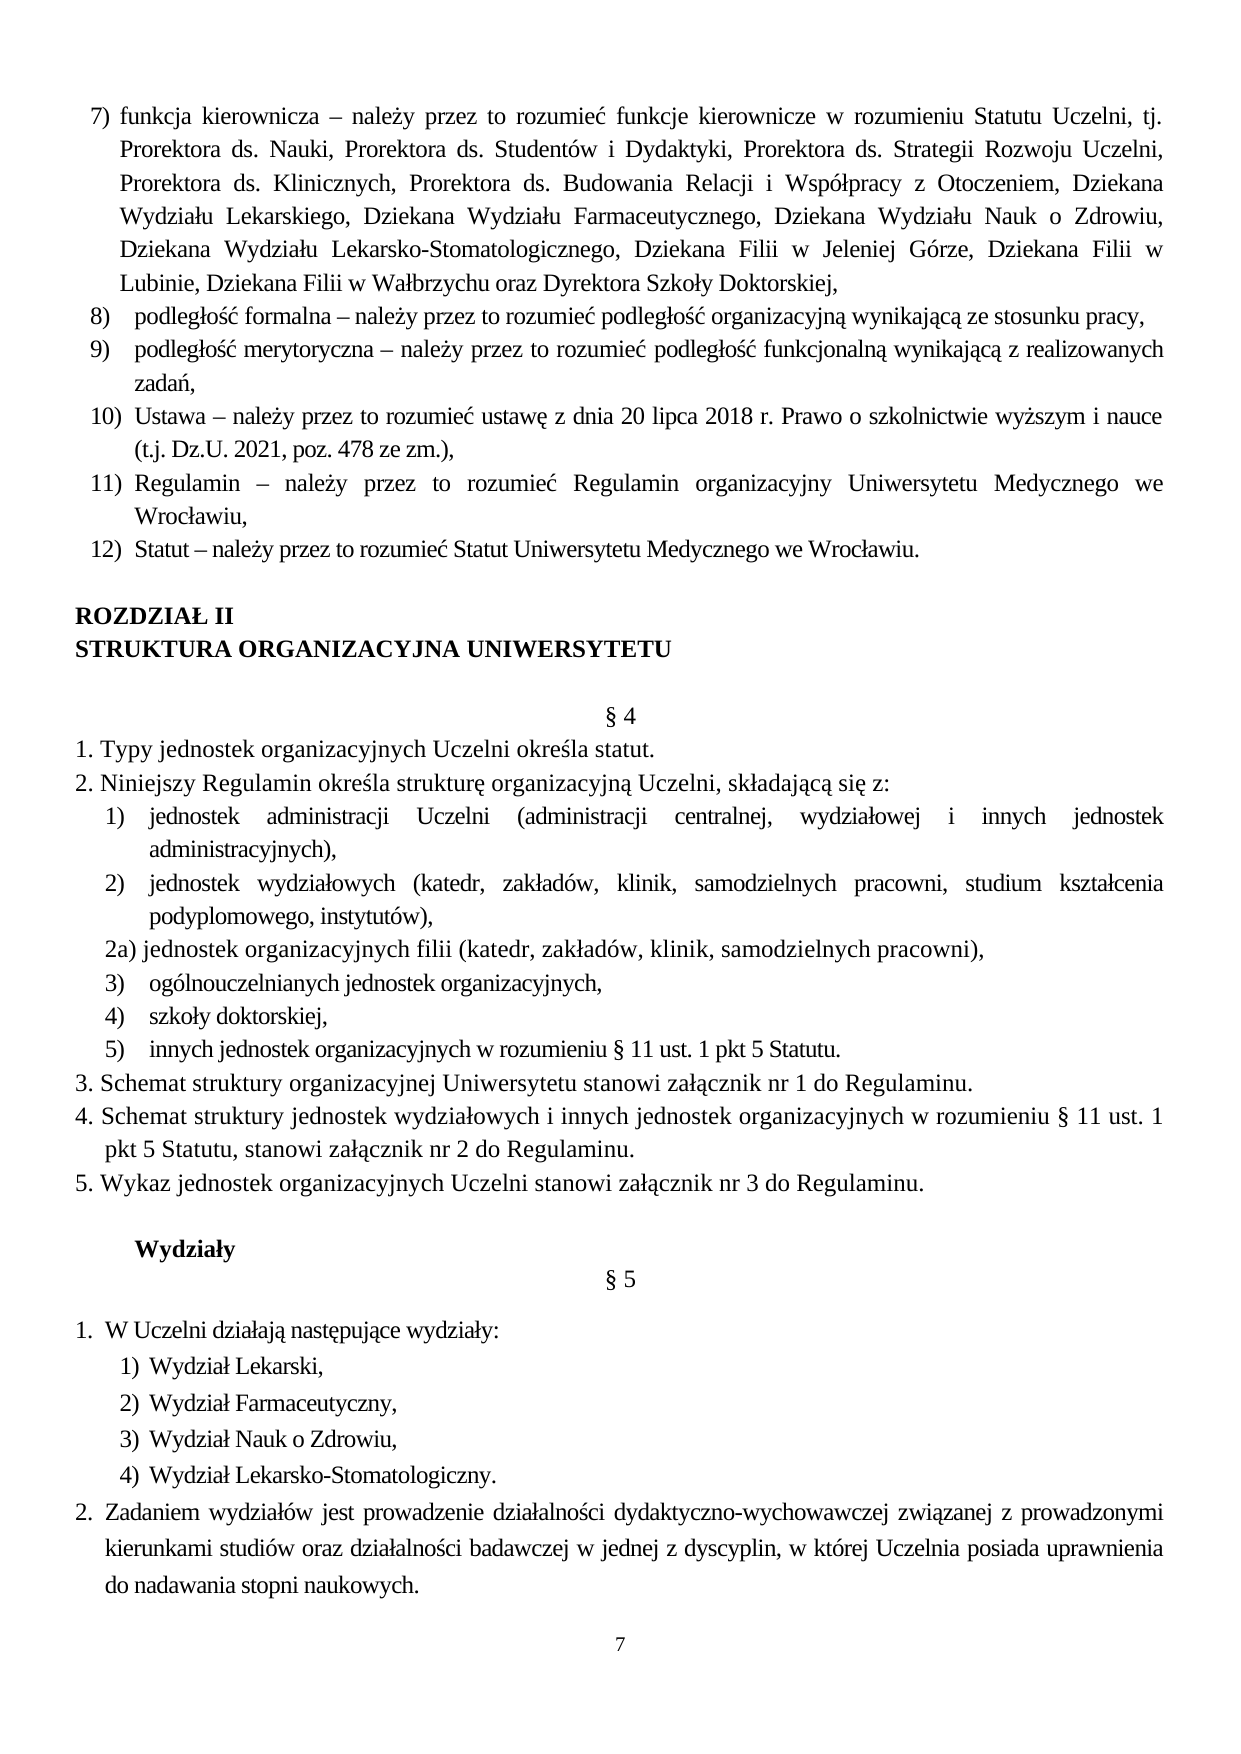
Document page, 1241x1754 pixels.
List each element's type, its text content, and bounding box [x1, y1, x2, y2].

text 2. Niniejszy Regulamin określa strukturę organizacyjną Uczelni, składającą się z: [75, 764, 1165, 798]
text 2a) jednostek organizacyjnych filii (katedr, zakładów, klinik, samodzielnych pracowni), [104, 931, 1165, 964]
text 4. Schemat struktury jednostek wydziałowych i innych jednostek organizacyjnych w rozumieniu § 11 ust. 1 pkt 5 Statutu, stanowi załącznik nr 2 do Regulaminu. [75, 1098, 1165, 1164]
list Zadaniem wydziałów jest prowadzenie działalności dydaktyczno-wychowawczej związanej z prowadzonymi kierunkami studiów oraz działalności badawczej w jednej z dyscyplin, w której Uczelnia posiada uprawnienia do nadawania stopni naukowych. [75, 1491, 1164, 1601]
list podległość merytoryczna – należy przez to rozumieć podległość funkcjonalną wynikającą z realizowanych zadań, [90, 331, 1164, 398]
list Wydział Nauk o Zdrowiu, [119, 1418, 1164, 1455]
subtitle STRUKTURA ORGANIZACYJNA UNIWERSYTETU [75, 631, 1165, 664]
list ogólnouczelnianych jednostek organizacyjnych, [104, 964, 1164, 998]
subtitle ROZDZIAŁ II [75, 598, 1165, 631]
text 5. Wykaz jednostek organizacyjnych Uczelni stanowi załącznik nr 3 do Regulaminu. [75, 1164, 1165, 1198]
list Wydział Lekarsko-Stomatologiczny. [119, 1455, 1164, 1491]
text 3. Schemat struktury organizacyjnej Uniwersytetu stanowi załącznik nr 1 do Regulaminu. [75, 1064, 1165, 1098]
list Statut – należy przez to rozumieć Statut Uniwersytetu Medycznego we Wrocławiu. [90, 531, 1164, 564]
list podległość formalna – należy przez to rozumieć podległość organizacyjną wynikającą ze stosunku pracy, [90, 298, 1164, 331]
text 1. Typy jednostek organizacyjnych Uczelni określa statut. [75, 731, 1165, 764]
list jednostek wydziałowych (katedr, zakładów, klinik, samodzielnych pracowni, studium kształcenia podyplomowego, instytutów), [104, 864, 1164, 931]
text § 4 [75, 698, 1165, 731]
list jednostek administracji Uczelni (administracji centralnej, wydziałowej i innych jednostek administracyjnych), [104, 798, 1164, 864]
subtitle Wydziały [134, 1231, 1165, 1264]
list innych jednostek organizacyjnych w rozumieniu § 11 ust. 1 pkt 5 Statutu. [104, 1031, 1164, 1064]
list Regulamin – należy przez to rozumieć Regulamin organizacyjny Uniwersytetu Medycznego we Wrocławiu, [90, 464, 1164, 531]
list W Uczelni działają następujące wydziały: [75, 1309, 1164, 1345]
list Wydział Lekarski, [119, 1345, 1164, 1382]
list funkcja kierownicza – należy przez to rozumieć funkcje kierownicze w rozumieniu Statutu Uczelni, tj. Prorektora ds. Nauki, Prorektora ds. Studentów i Dydaktyki, Prorektora ds. Strategii Rozwoju Uczelni, Prorektora ds. Klinicznych, Prorektora ds. Budowania Relacji i Współpracy z Otoczeniem, Dziekana Wydziału Lekarskiego, Dziekana Wydziału Farmaceutycznego, Dziekana Wydziału Nauk o Zdrowiu, Dziekana Wydziału Lekarsko-Stomatologicznego, Dziekana Filii w Jeleniej Górze, Dziekana Filii w Lubinie, Dziekana Filii w Wałbrzychu oraz Dyrektora Szkoły Doktorskiej, [90, 98, 1164, 298]
list Ustawa – należy przez to rozumieć ustawę z dnia 20 lipca 2018 r. Prawo o szkolnictwie wyższym i nauce (t.j. Dz.U. 2021, poz. 478 ze zm.), [90, 398, 1164, 464]
list Wydział Farmaceutyczny, [119, 1382, 1164, 1418]
text § 5 [75, 1264, 1165, 1293]
list szkoły doktorskiej, [104, 998, 1164, 1031]
